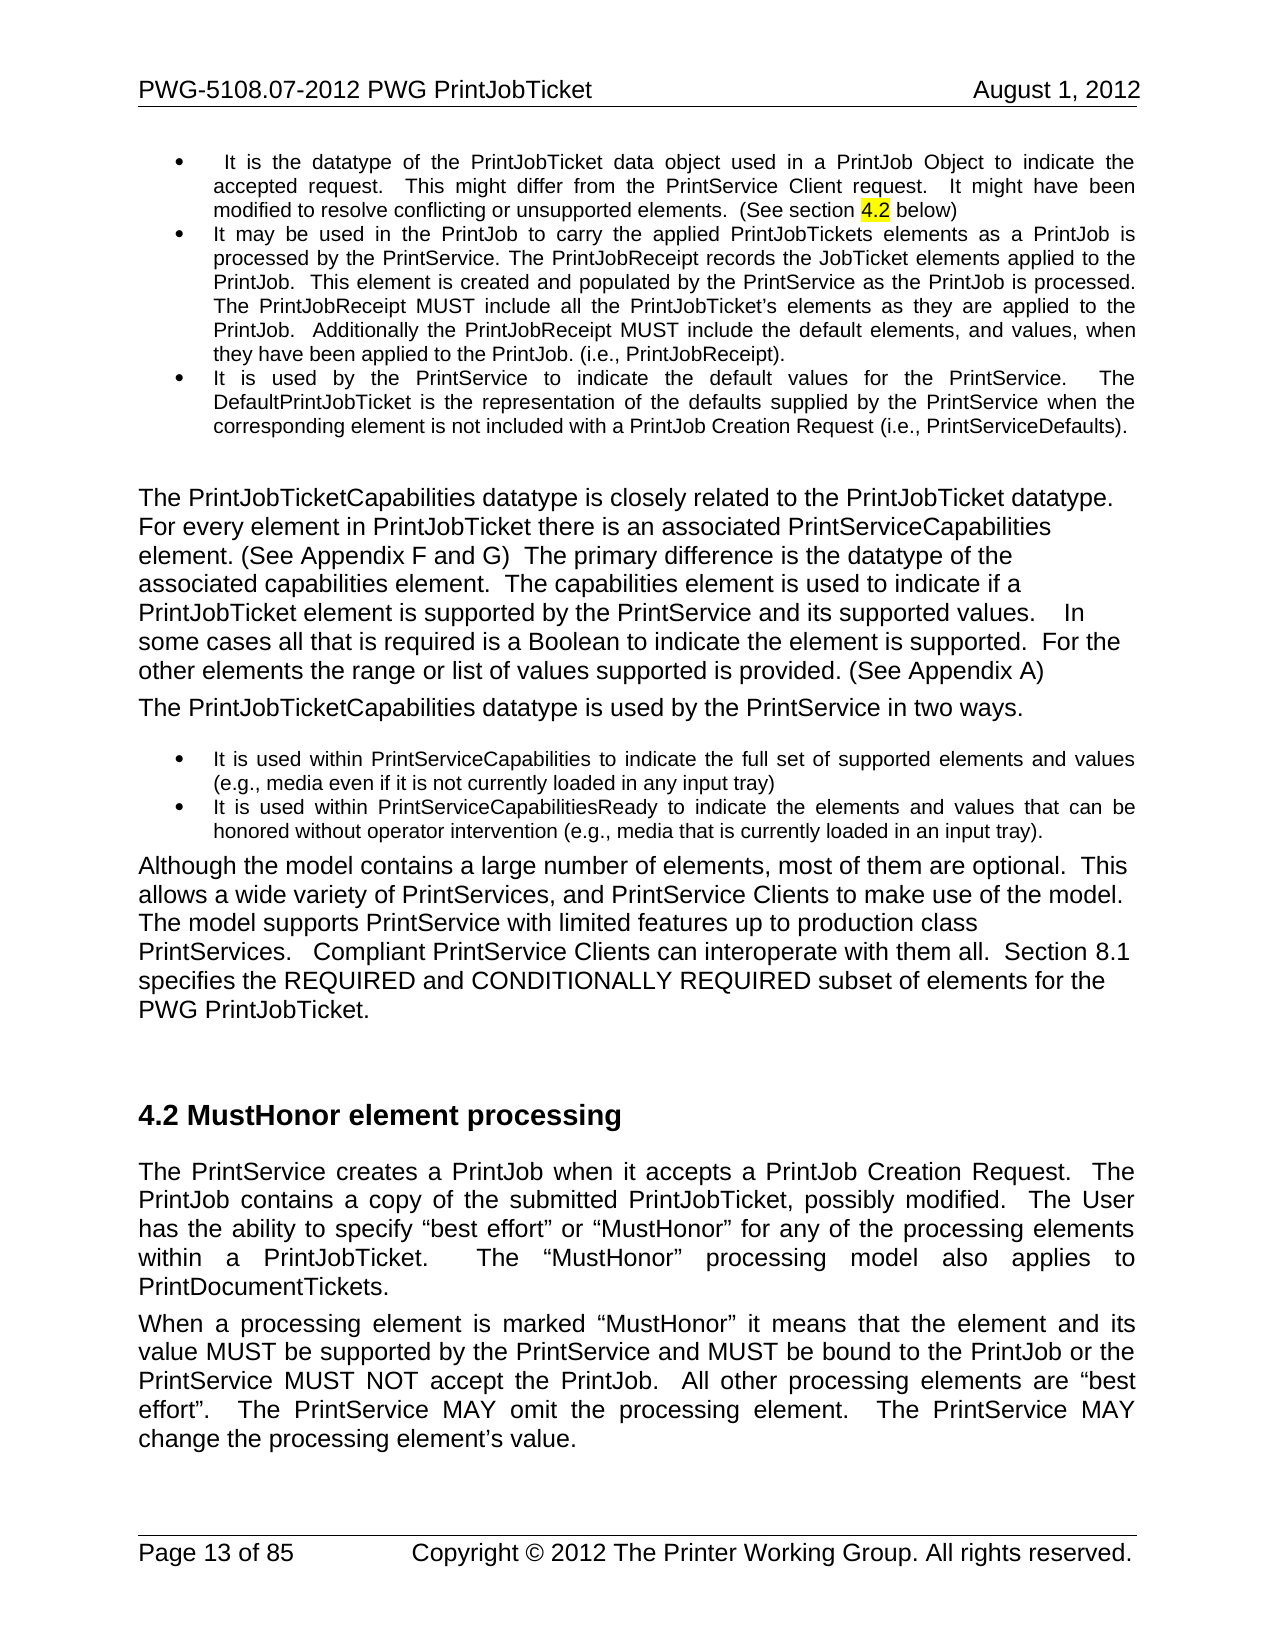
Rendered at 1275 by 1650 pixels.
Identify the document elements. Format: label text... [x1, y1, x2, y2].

text The PrintJobTicketCapabilities datatype is closely related to the PrintJobTicket datatype. For every element in PrintJobTicket there is an associated PrintServiceCapabilities element. (See Appendix F and G) The primary difference is the datatype of the associated capabilities element. The capabilities element is used to indicate if a PrintJobTicket element is supported by the PrintService and its supported values. In some cases all that is required is a Boolean to indicate the element is supported. For the other elements the range or list of values supported is provided. (See Appendix A) [138, 483, 1137, 684]
text The PrintService creates a PrintJob when it accepts a PrintJob Creation Request. The PrintJob contains a copy of the submitted PrintJobTicket, possibly modified. The User has the ability to specify “best effort” or “MustHonor” for any of the processing elements within a PrintJobTicket. The “MustHonor” processing model also applies to PrintDocumentTickets. [138, 1157, 1137, 1300]
list It may be used in the PrintJob to carry the applied PrintJobTickets elements as a PrintJob is processed by the PrintService. The PrintJobReceipt records the JobTicket elements applied to the PrintJob. This element is created and populated by the PrintService as the PrintJob is processed. The PrintJobReceipt MUST include all the PrintJobTicket’s elements as they are applied to the PrintJob. Additionally the PrintJobReceipt MUST include the default elements, and values, when they have been applied to the PrintJob. (i.e., PrintJobReceipt). [176, 222, 1137, 366]
list It is used within PrintServiceCapabilitiesReady to indicate the elements and values that can be honored without operator intervention (e.g., media that is currently loaded in an input tray). [176, 794, 1137, 843]
list It is used by the PrintService to indicate the default values for the PrintService. The DefaultPrintJobTicket is the representation of the defaults supplied by the PrintService when the corresponding element is not included with a PrintJob Creation Request (i.e., PrintServiceDefaults). [176, 366, 1137, 438]
list It is the datatype of the PrintJobTicket data object used in a PrintJob Object to indicate the accepted request. This might differ from the PrintService Client request. It might have been modified to resolve conflicting or unsupported elements. (See section 4.2 below) [176, 150, 1137, 222]
text The PrintJobTicketCapabilities datatype is used by the PrintService in two ways. [138, 693, 1137, 722]
text When a processing element is marked “MustHonor” it means that the element and its value MUST be supported by the PrintService and MUST be bound to the PrintJob or the PrintService MUST NOT accept the PrintJob. All other processing elements are “best effort”. The PrintService MAY omit the processing element. The PrintService MAY change the processing element’s value. [138, 1309, 1137, 1452]
text Although the model contains a large number of elements, most of them are optional. This allows a wide variety of PrintServices, and PrintService Clients to make use of the model. The model supports PrintService with limited features up to production class PrintServices. Compliant PrintService Clients can interoperate with them all. Section 8.1 specifies the REQUIRED and CONDITIONALLY REQUIRED subset of elements for the PWG PrintJobTicket. [138, 851, 1137, 1023]
text MustHonor element processing [138, 1098, 1137, 1132]
list It is used within PrintServiceCapabilities to indicate the full set of supported elements and values (e.g., media even if it is not currently loaded in any input tray) [176, 747, 1137, 794]
